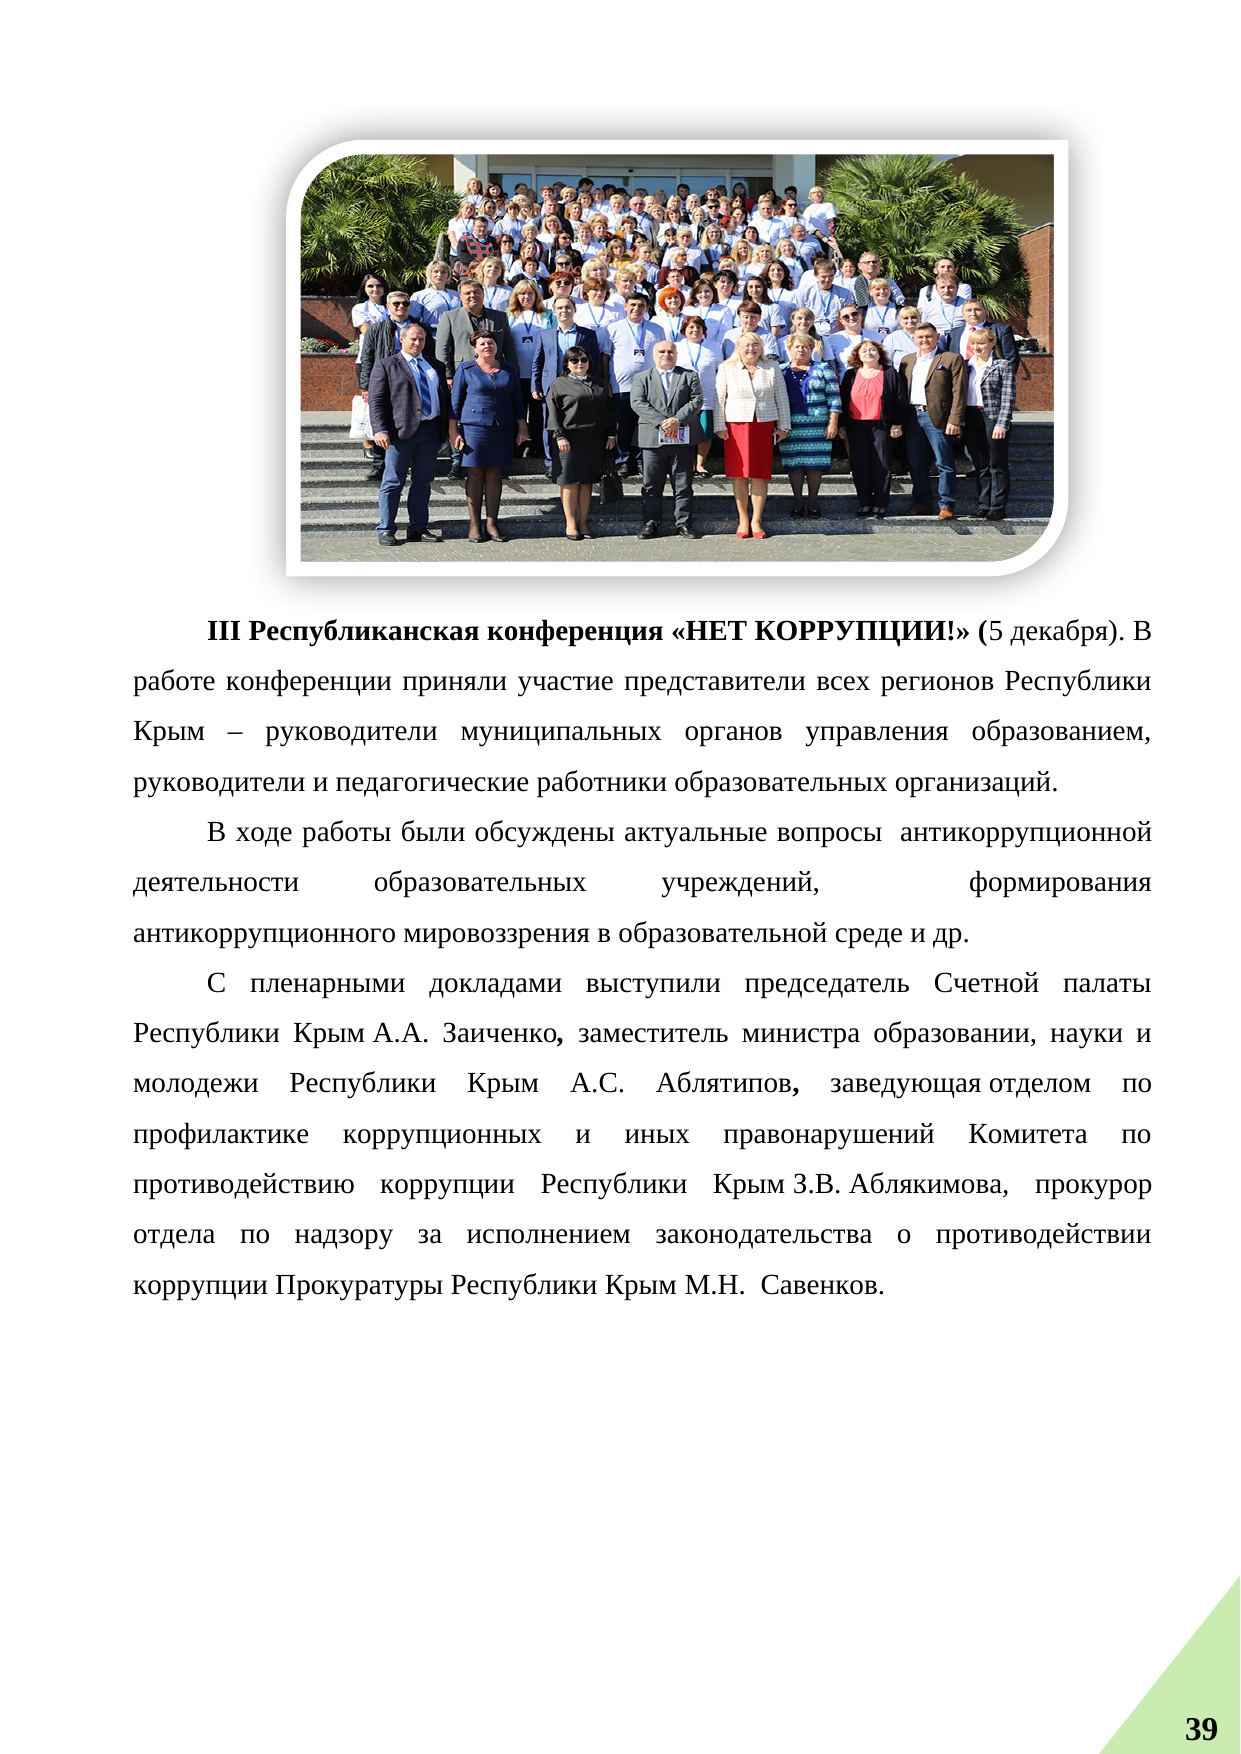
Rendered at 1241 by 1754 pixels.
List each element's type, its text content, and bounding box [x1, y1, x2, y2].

picture [301, 155, 1053, 561]
text ІІІ Республиканская конференция «НЕТ КОРРУПЦИИ!» (5 декабря). В работе конференции приняли участие представители всех регионов Республики Крым – руководители муниципальных органов управления образованием, руководители и педагогические работники образовательных организаций. [133, 613, 1152, 797]
text С пленарными докладами выступили председатель Счетной палаты Республики Крым А.А. Заиченко, заместитель министра образовании, науки и молодежи Республики Крым А.С. Аблятипов, заведующая отделом по профилактике коррупционных и иных правонарушений Комитета по противодействию коррупции Республики Крым З.В. Аблякимова, прокурор отдела по надзору за исполнением законодательства о противодействии коррупции Прокуратуры Республики Крым М.Н. Савенков. [133, 965, 1152, 1300]
text В ходе работы были обсуждены актуальные вопросы антикоррупционной деятельности образовательных учреждений, формирования антикоррупционного мировоззрения в образовательной среде и др. [133, 814, 1152, 948]
